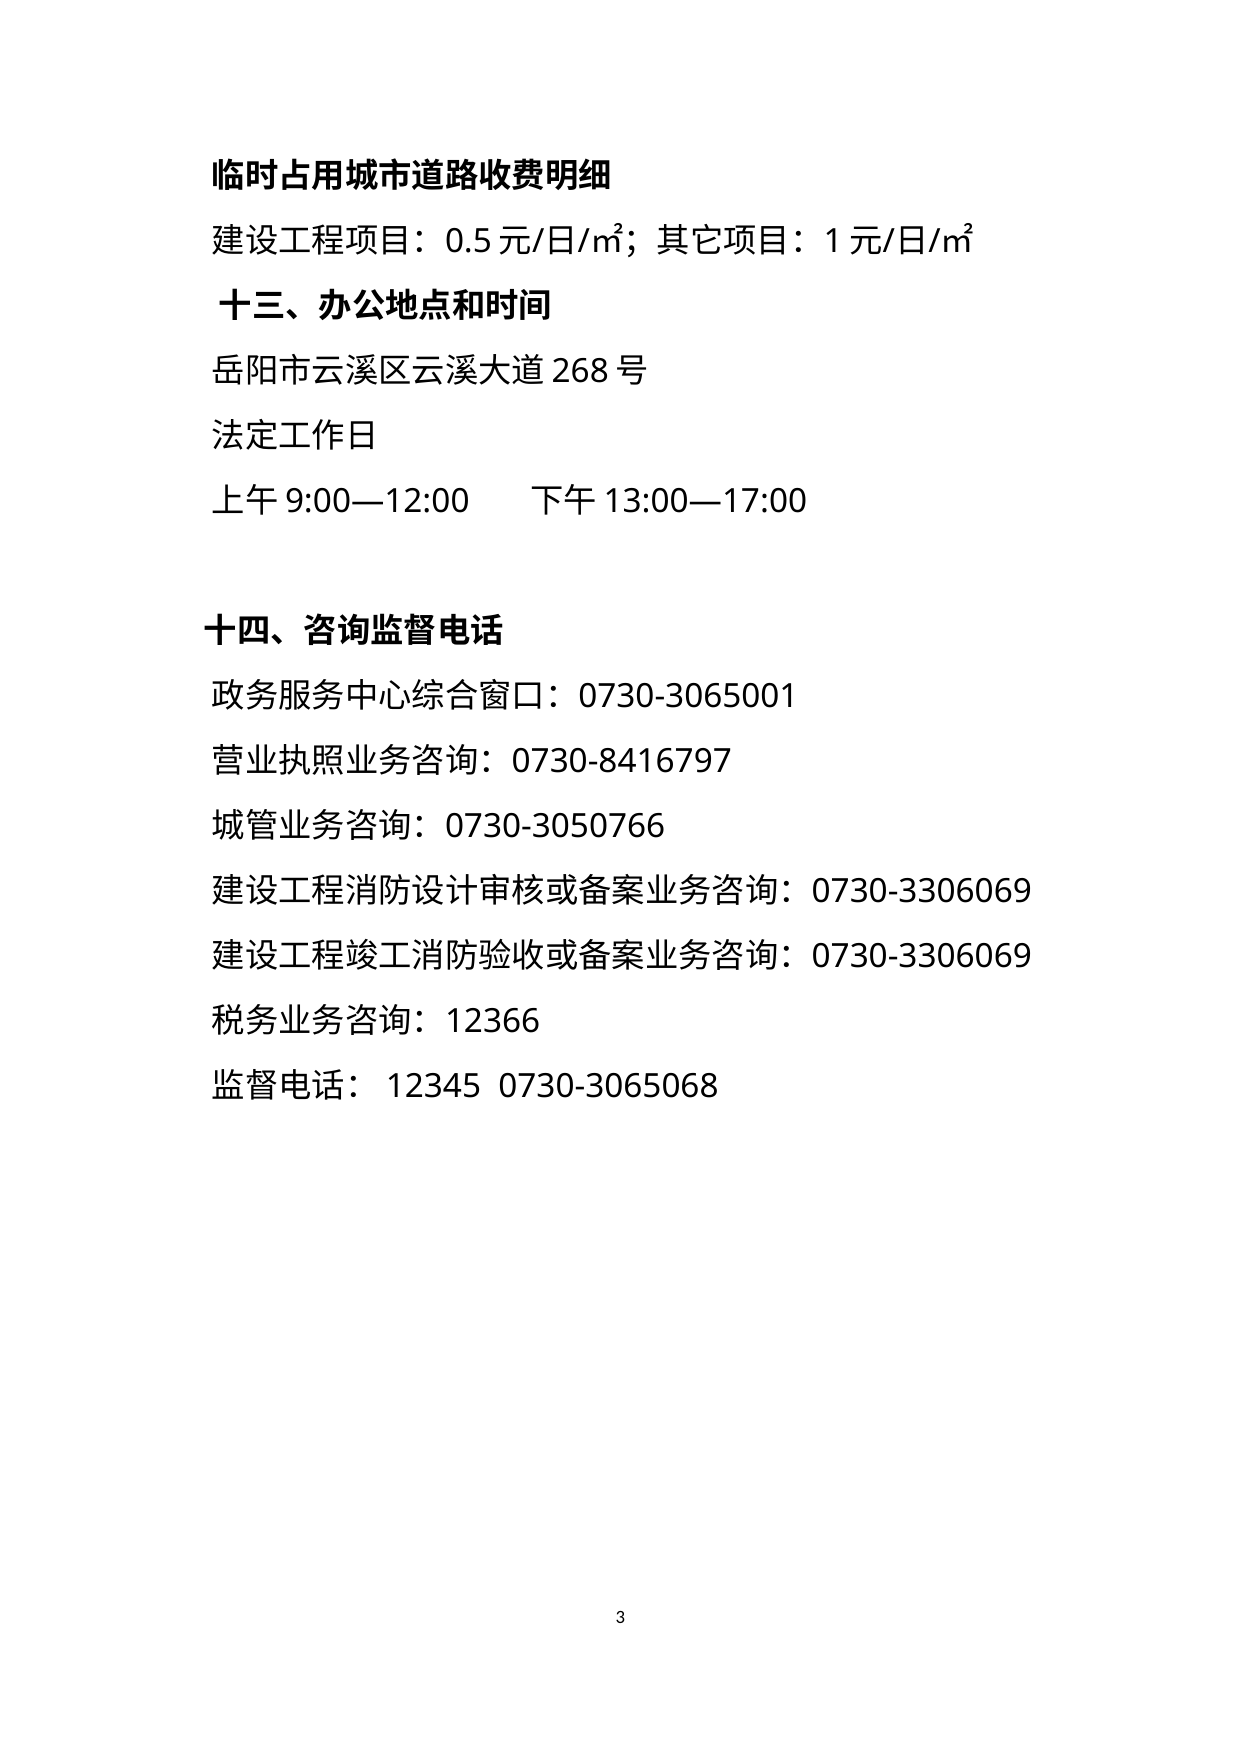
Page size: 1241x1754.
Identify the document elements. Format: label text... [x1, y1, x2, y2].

text 政务服务中心综合窗口：0730-3065001 [145, 660, 1096, 725]
text 法定工作日 [145, 400, 1096, 465]
text 建设工程项目：0.5元/日/㎡；其它项目：1元/日/㎡ [145, 205, 1096, 270]
text 十四、咨询监督电话 [145, 595, 1096, 660]
text 城管业务咨询：0730-3050766 [145, 790, 1096, 855]
text 营业执照业务咨询：0730-8416797 [145, 725, 1096, 790]
text 建设工程竣工消防验收或备案业务咨询：0730-3306069 [145, 920, 1096, 985]
text 岳阳市云溪区云溪大道268号 [145, 335, 1096, 400]
text 十三、办公地点和时间 [145, 270, 1096, 335]
text 税务业务咨询：12366 [145, 985, 1096, 1050]
text 临时占用城市道路收费明细 [145, 140, 1096, 205]
text 上午9:00—12:00 下午13:00—17:00 [145, 465, 1096, 530]
text 监督电话： 12345 0730-3065068 [145, 1050, 1096, 1115]
text 建设工程消防设计审核或备案业务咨询：0730-3306069 [145, 855, 1096, 920]
